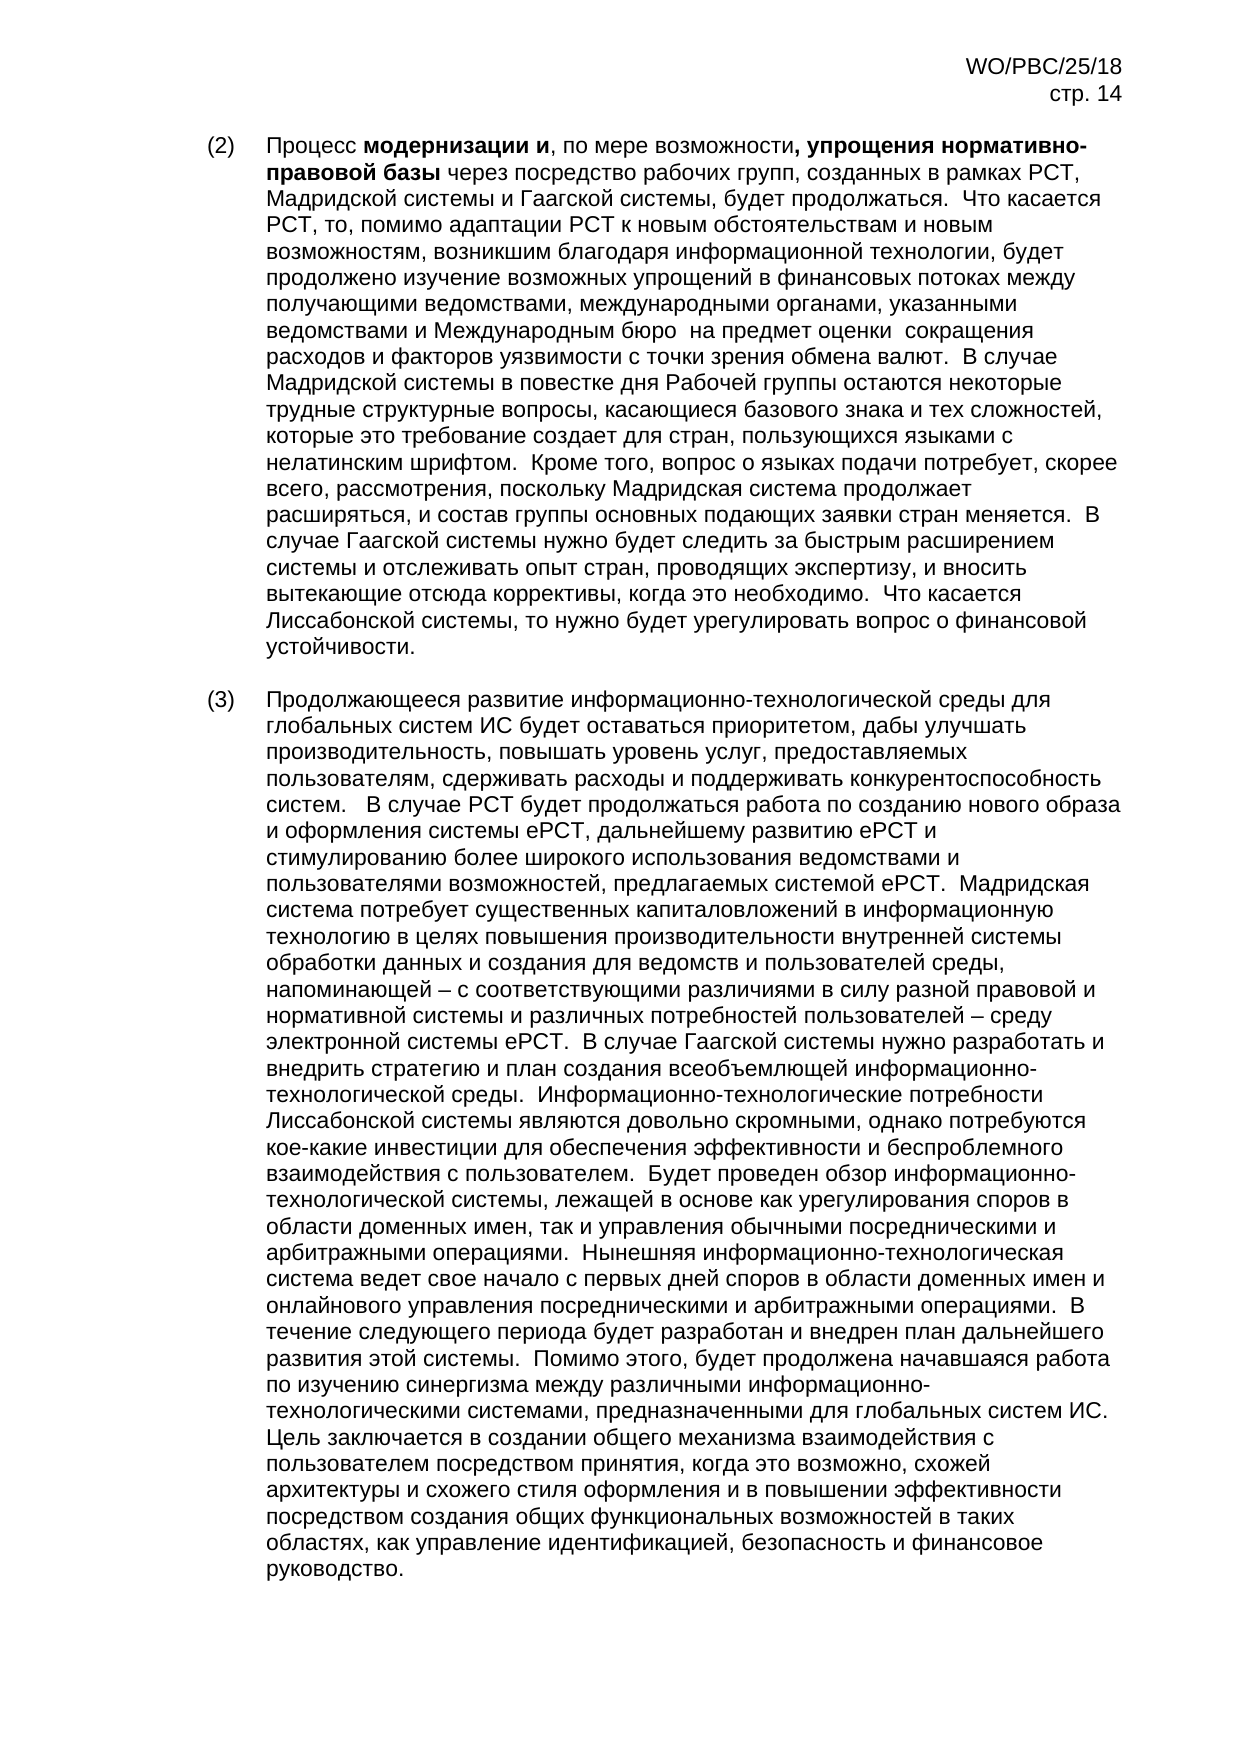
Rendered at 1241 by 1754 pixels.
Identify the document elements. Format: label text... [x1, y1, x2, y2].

list Процесс модернизации и, по мере возможности, упрощения нормативно-правовой базы через посредство рабочих групп, созданных в рамках PCT, Мадридской системы и Гаагской системы, будет продолжаться. Что касается PCT, то, помимо адаптации PCT к новым обстоятельствам и новым возможностям, возникшим благодаря информационной технологии, будет продолжено изучение возможных упрощений в финансовых потоках между получающими ведомствами, международными органами, указанными ведомствами и Международным бюро на предмет оценки сокращения расходов и факторов уязвимости с точки зрения обмена валют. В случае Мадридской системы в повестке дня Рабочей группы остаются некоторые трудные структурные вопросы, касающиеся базового знака и тех сложностей, которые это требование создает для стран, пользующихся языками с нелатинским шрифтом. Кроме того, вопрос о языках подачи потребует, скорее всего, рассмотрения, поскольку Мадридская система продолжает расширяться, и состав группы основных подающих заявки стран меняется. В случае Гаагской системы нужно будет следить за быстрым расширением системы и отслеживать опыт стран, проводящих экспертизу, и вносить вытекающие отсюда коррективы, когда это необходимо. Что касается Лиссабонской системы, то нужно будет урегулировать вопрос о финансовой устойчивости. [207, 132, 1122, 659]
list Продолжающееся развитие информационно-технологической среды для глобальных систем ИС будет оставаться приоритетом, дабы улучшать производительность, повышать уровень услуг, предоставляемых пользователям, сдерживать расходы и поддерживать конкурентоспособность систем. В случае PCT будет продолжаться работа по созданию нового образа и оформления системы ePCT, дальнейшему развитию ePCT и стимулированию более широкого использования ведомствами и пользователями возможностей, предлагаемых системой ePCT. Мадридская система потребует существенных капиталовложений в информационную технологию в целях повышения производительности внутренней системы обработки данных и создания для ведомств и пользователей среды, напоминающей – с соответствующими различиями в силу разной правовой и нормативной системы и различных потребностей пользователей – среду электронной системы ePCT. В случае Гаагской системы нужно разработать и внедрить стратегию и план создания всеобъемлющей информационно-технологической среды. Информационно-технологические потребности Лиссабонской системы являются довольно скромными, однако потребуются кое-какие инвестиции для обеспечения эффективности и беспроблемного взаимодействия с пользователем. Будет проведен обзор информационно-технологической системы, лежащей в основе как урегулирования споров в области доменных имен, так и управления обычными посредническими и арбитражными операциями. Нынешняя информационно-технологическая система ведет свое начало с первых дней споров в области доменных имен и онлайнового управления посредническими и арбитражными операциями. В течение следующего периода будет разработан и внедрен план дальнейшего развития этой системы. Помимо этого, будет продолжена начавшаяся работа по изучению синергизма между различными информационно-технологическими системами, предназначенными для глобальных систем ИС. Цель заключается в создании общего механизма взаимодействия с пользователем посредством принятия, когда это возможно, схожей архитектуры и схожего стиля оформления и в повышении эффективности посредством создания общих функциональных возможностей в таких областях, как управление идентификацией, безопасность и финансовое руководство. [207, 686, 1122, 1582]
